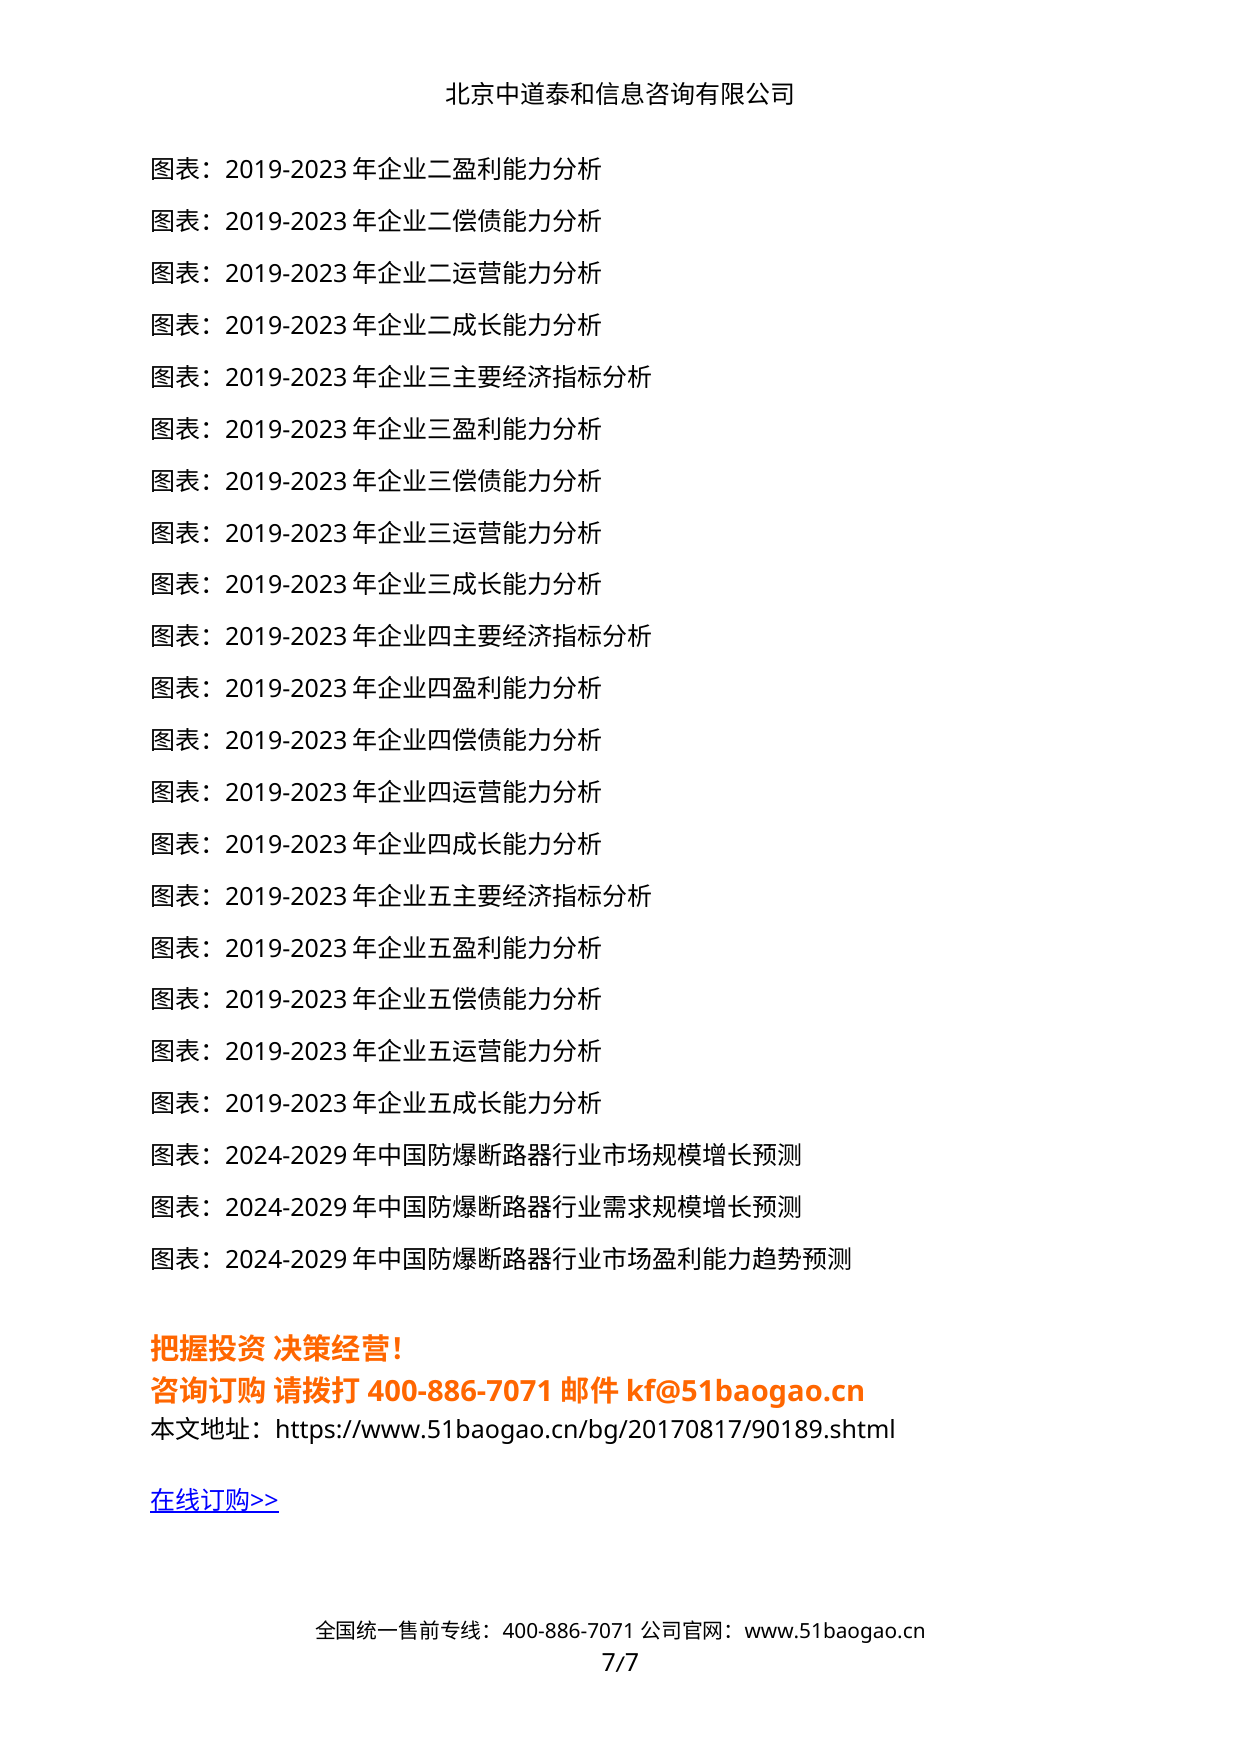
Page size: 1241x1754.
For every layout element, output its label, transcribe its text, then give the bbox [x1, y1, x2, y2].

text 图表：2019-2023年企业五运营能力分析 [150, 1032, 1090, 1068]
text 图表：2019-2023年企业三盈利能力分析 [150, 409, 1090, 446]
text 图表：2019-2023年企业四运营能力分析 [150, 772, 1090, 809]
text 图表：2019-2023年企业四主要经济指标分析 [150, 617, 1090, 653]
text 图表：2024-2029年中国防爆断路器行业市场盈利能力趋势预测 [150, 1239, 1090, 1276]
text 图表：2019-2023年企业二盈利能力分析 [150, 150, 1090, 186]
text 图表：2019-2023年企业三主要经济指标分析 [150, 357, 1090, 394]
text 图表：2019-2023年企业二运营能力分析 [150, 254, 1090, 290]
text 图表：2019-2023年企业五主要经济指标分析 [150, 876, 1090, 912]
text 图表：2019-2023年企业四成长能力分析 [150, 824, 1090, 861]
text 图表：2019-2023年企业二成长能力分析 [150, 306, 1090, 342]
text 图表：2019-2023年企业四偿债能力分析 [150, 721, 1090, 757]
text 图表：2024-2029年中国防爆断路器行业市场规模增长预测 [150, 1136, 1090, 1172]
text 图表：2019-2023年企业五盈利能力分析 [150, 928, 1090, 964]
text 图表：2019-2023年企业三运营能力分析 [150, 513, 1090, 549]
text 图表：2024-2029年中国防爆断路器行业需求规模增长预测 [150, 1187, 1090, 1224]
text 在线订购>> [150, 1446, 1090, 1517]
text 图表：2019-2023年企业三成长能力分析 [150, 565, 1090, 601]
text 图表：2019-2023年企业三偿债能力分析 [150, 461, 1090, 497]
text 图表：2019-2023年企业四盈利能力分析 [150, 669, 1090, 705]
text 图表：2019-2023年企业五偿债能力分析 [150, 980, 1090, 1016]
text 图表：2019-2023年企业五成长能力分析 [150, 1084, 1090, 1120]
text 图表：2019-2023年企业二偿债能力分析 [150, 202, 1090, 238]
text 把握投资 决策经营！咨询订购 请拨打 400-886-7071 邮件 kf@51baogao.cn本文地址：https://www.51baogao.cn/bg/20170817/90189.shtml [150, 1291, 1090, 1446]
